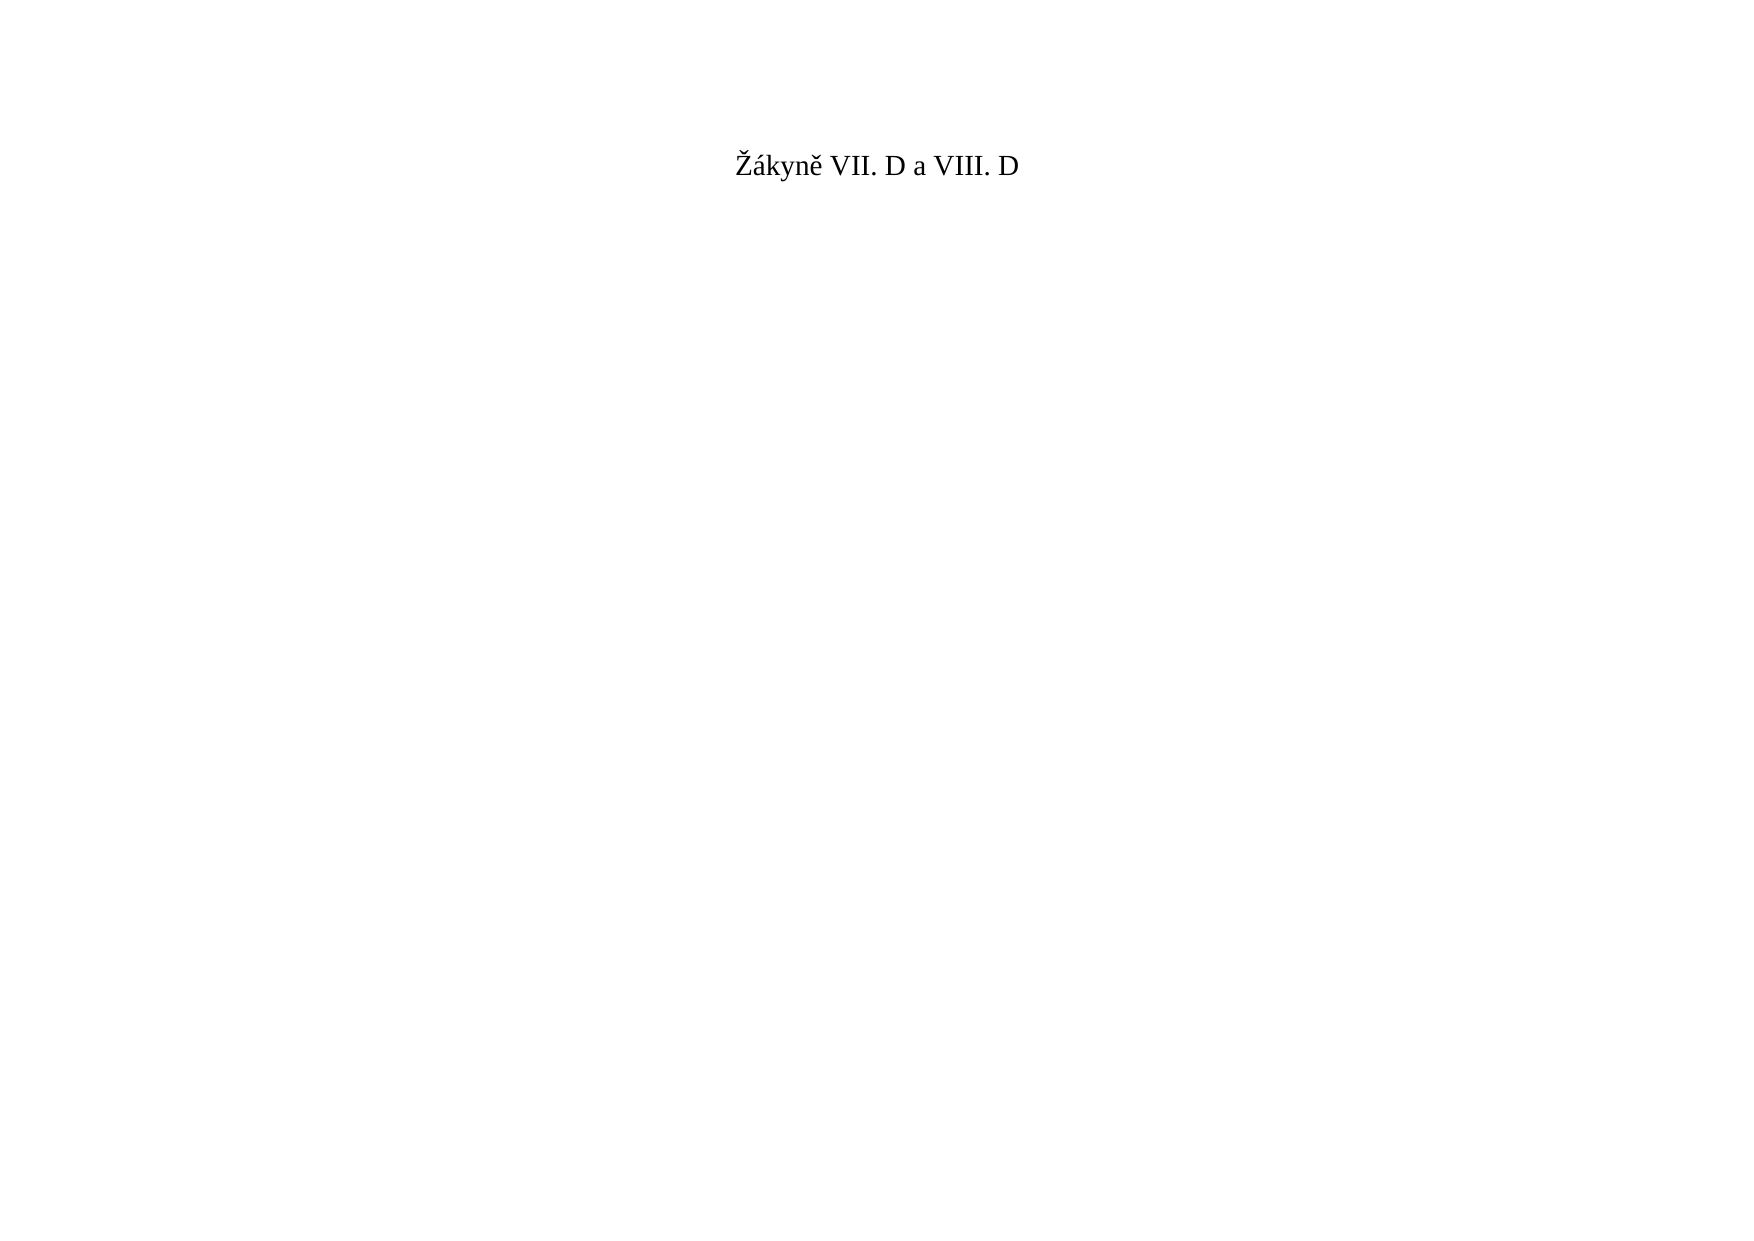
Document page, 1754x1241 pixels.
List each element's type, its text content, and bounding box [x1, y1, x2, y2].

text Žákyně VII. D a VIII. D [148, 148, 1606, 181]
